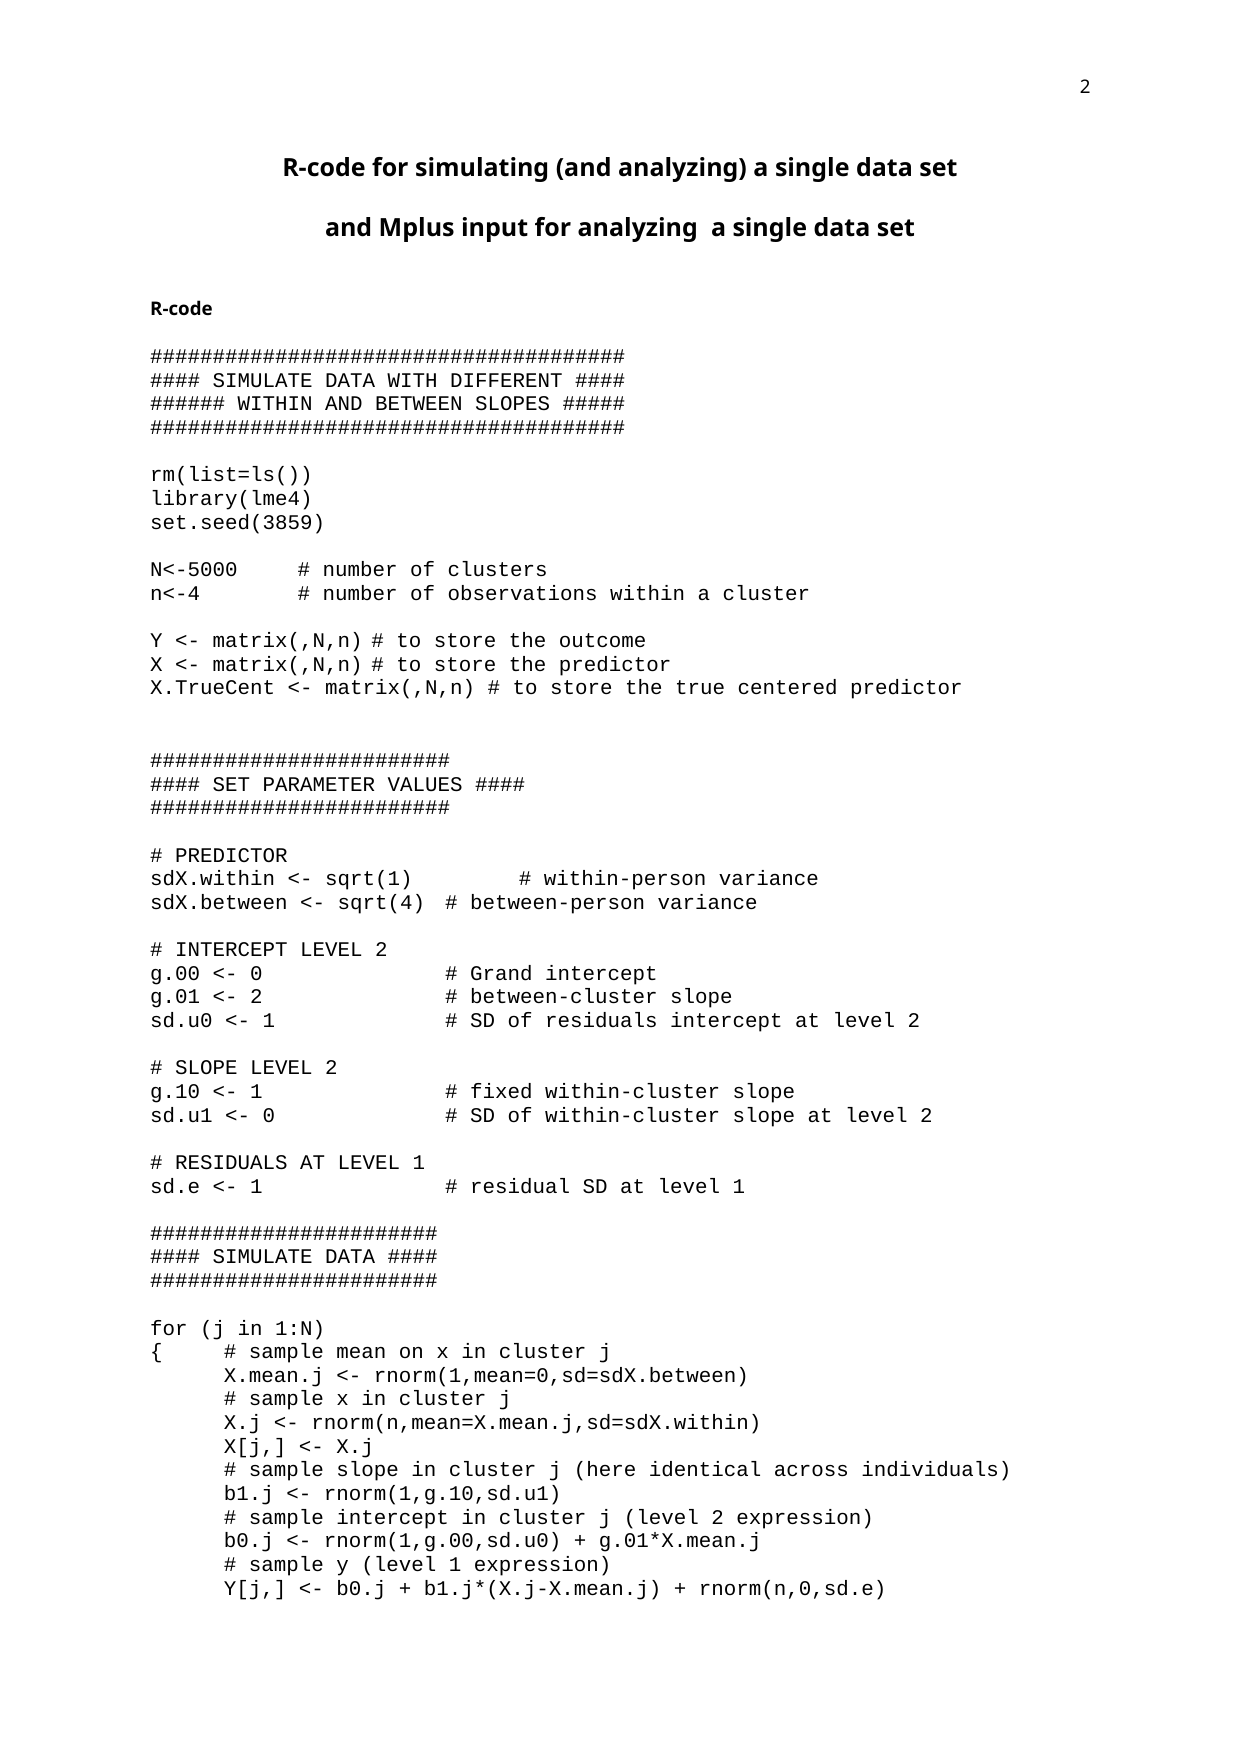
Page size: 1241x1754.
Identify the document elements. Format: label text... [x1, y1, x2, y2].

text { # sample mean on x in cluster j [150, 1341, 1090, 1365]
text set.seed(3859) [150, 512, 1090, 535]
text X.TrueCent <- matrix(,N,n) # to store the true centered predictor [150, 677, 1090, 701]
text # sample y (level 1 expression) [150, 1554, 1090, 1578]
text Y[j,] <- b0.j + b1.j*(X.j-X.mean.j) + rnorm(n,0,sd.e) [150, 1578, 1090, 1601]
text g.01 <- 2 # between-cluster slope [150, 986, 1090, 1010]
text b0.j <- rnorm(1,g.00,sd.u0) + g.01*X.mean.j [150, 1530, 1090, 1554]
text g.10 <- 1 # fixed within-cluster slope [150, 1081, 1090, 1105]
text sdX.between <- sqrt(4) # between-person variance [150, 892, 1090, 916]
text # INTERCEPT LEVEL 2 [150, 939, 1090, 963]
text # sample intercept in cluster j (level 2 expression) [150, 1507, 1090, 1530]
text N<-5000 # number of clusters [150, 559, 1090, 583]
text #### SET PARAMETER VALUES #### [150, 774, 1090, 797]
text for (j in 1:N) [150, 1317, 1090, 1341]
text g.00 <- 0 # Grand intercept [150, 963, 1090, 986]
text #### SIMULATE DATA WITH DIFFERENT #### [150, 370, 1090, 393]
text sd.e <- 1 # residual SD at level 1 [150, 1176, 1090, 1199]
text #### SIMULATE DATA #### [150, 1247, 1090, 1270]
text rm(list=ls()) [150, 464, 1090, 488]
text sd.u1 <- 0 # SD of within-cluster slope at level 2 [150, 1105, 1090, 1128]
text ###################################### [150, 417, 1090, 441]
text # RESIDUALS AT LEVEL 1 [150, 1152, 1090, 1176]
text and Mplus input for analyzing a single data set [150, 210, 1090, 244]
text sdX.within <- sqrt(1) # within-person variance [150, 868, 1090, 892]
text X <- matrix(,N,n) # to store the predictor [150, 653, 1090, 677]
text ###################################### [150, 346, 1090, 370]
text X.j <- rnorm(n,mean=X.mean.j,sd=sdX.within) [150, 1412, 1090, 1436]
text R-code for simulating (and analyzing) a single data set [150, 150, 1090, 184]
text # sample x in cluster j [150, 1388, 1090, 1412]
text X[j,] <- X.j [150, 1436, 1090, 1459]
text # sample slope in cluster j (here identical across individuals) [150, 1459, 1090, 1483]
text ###### WITHIN AND BETWEEN SLOPES ##### [150, 393, 1090, 417]
text library(lme4) [150, 488, 1090, 512]
text X.mean.j <- rnorm(1,mean=0,sd=sdX.between) [150, 1365, 1090, 1388]
text ######################## [150, 750, 1090, 774]
text ####################### [150, 1223, 1090, 1247]
text R-code [150, 295, 1090, 321]
text ####################### [150, 1270, 1090, 1294]
text n<-4 # number of observations within a cluster [150, 583, 1090, 606]
text Y <- matrix(,N,n) # to store the outcome [150, 630, 1090, 653]
text # SLOPE LEVEL 2 [150, 1057, 1090, 1081]
text sd.u0 <- 1 # SD of residuals intercept at level 2 [150, 1010, 1090, 1034]
text # PREDICTOR [150, 844, 1090, 868]
text b1.j <- rnorm(1,g.10,sd.u1) [150, 1483, 1090, 1507]
text ######################## [150, 797, 1090, 821]
